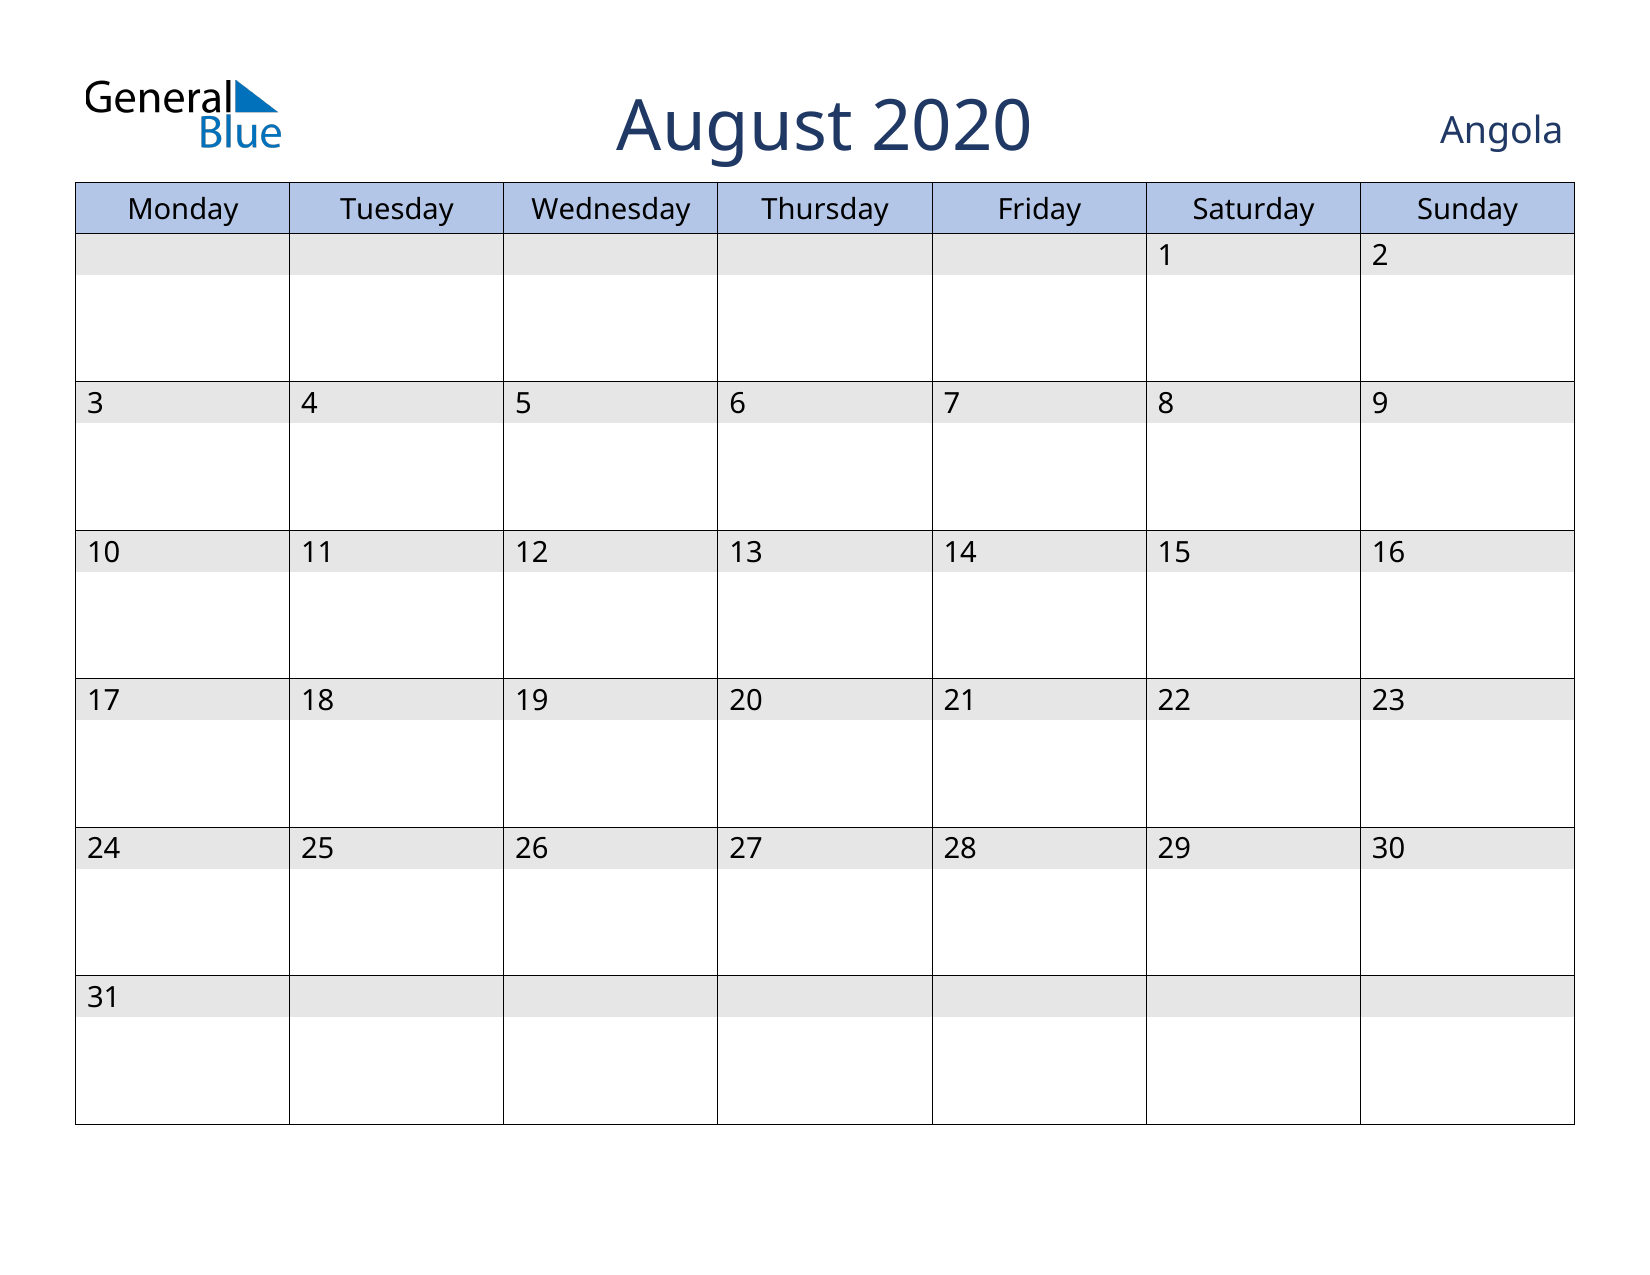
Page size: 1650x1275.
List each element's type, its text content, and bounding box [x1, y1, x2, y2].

table_cell Tuesday [290, 183, 503, 233]
table_cell 22 [1147, 679, 1360, 720]
table_cell [76, 572, 289, 678]
table_cell 28 [933, 828, 1146, 869]
table_cell 20 [718, 679, 932, 720]
table_cell 15 [1147, 531, 1360, 572]
table_cell [290, 572, 503, 678]
table_cell [1147, 572, 1360, 678]
table_cell 3 [76, 382, 289, 423]
table_cell [933, 234, 1146, 275]
table_header August 2020 [504, 75, 1146, 182]
table_cell [290, 720, 503, 827]
table_cell [76, 275, 289, 381]
table_cell [290, 234, 503, 275]
table_cell 19 [504, 679, 717, 720]
table_cell [504, 720, 717, 827]
table_cell [933, 869, 1146, 975]
table_cell [1361, 423, 1574, 530]
table_cell [504, 869, 717, 975]
table_cell [504, 976, 717, 1017]
table_cell 9 [1361, 382, 1574, 423]
table_cell 29 [1147, 828, 1360, 869]
table_cell [504, 423, 717, 530]
table_cell 8 [1147, 382, 1360, 423]
table_cell 21 [933, 679, 1146, 720]
table_cell [718, 976, 932, 1017]
table_cell [1361, 1017, 1574, 1123]
table_cell 11 [290, 531, 503, 572]
table_cell [718, 275, 932, 381]
picture [86, 80, 281, 148]
table_cell 16 [1361, 531, 1574, 572]
table_cell [504, 275, 717, 381]
table_cell [290, 423, 503, 530]
table_cell [1147, 976, 1360, 1017]
table_cell Sunday [1361, 183, 1574, 233]
table_cell 1 [1147, 234, 1360, 275]
table_cell 2 [1361, 234, 1574, 275]
table_cell [1147, 869, 1360, 975]
table_cell [76, 423, 289, 530]
table_header [76, 75, 503, 182]
table_cell [1147, 720, 1360, 827]
table_cell [1147, 423, 1360, 530]
table_cell 10 [76, 531, 289, 572]
table_cell [1361, 572, 1574, 678]
table_cell [1147, 1017, 1360, 1123]
table_cell 17 [76, 679, 289, 720]
table_cell [1361, 976, 1574, 1017]
table_cell 31 [76, 976, 289, 1017]
table_cell 7 [933, 382, 1146, 423]
table_cell [76, 1017, 289, 1123]
table_cell [718, 572, 932, 678]
table_cell [1361, 275, 1574, 381]
table_cell 26 [504, 828, 717, 869]
table_cell [290, 1017, 503, 1123]
table_cell Saturday [1147, 183, 1360, 233]
table_cell 30 [1361, 828, 1574, 869]
table_cell 5 [504, 382, 717, 423]
table_cell Monday [76, 183, 289, 233]
table_cell 14 [933, 531, 1146, 572]
table_cell [718, 234, 932, 275]
table_cell 25 [290, 828, 503, 869]
table_cell [290, 976, 503, 1017]
table_cell [718, 720, 932, 827]
table_cell [504, 234, 717, 275]
table_cell [933, 1017, 1146, 1123]
table_cell [933, 275, 1146, 381]
table_cell [933, 720, 1146, 827]
table_cell [718, 423, 932, 530]
table_cell 18 [290, 679, 503, 720]
table_cell [290, 869, 503, 975]
table_cell [718, 1017, 932, 1123]
table_cell [933, 423, 1146, 530]
table_cell 13 [718, 531, 932, 572]
table_cell [76, 234, 289, 275]
table_cell [718, 869, 932, 975]
table_cell [76, 720, 289, 827]
table_cell [76, 869, 289, 975]
table_header Angola [1146, 75, 1574, 182]
table_cell 27 [718, 828, 932, 869]
table_cell Thursday [718, 183, 932, 233]
table_cell 6 [718, 382, 932, 423]
table_cell [1361, 720, 1574, 827]
table_cell [504, 1017, 717, 1123]
table_cell [1147, 275, 1360, 381]
table_cell Wednesday [504, 183, 717, 233]
table_cell 12 [504, 531, 717, 572]
table_cell [933, 976, 1146, 1017]
table_cell [933, 572, 1146, 678]
table_cell [290, 275, 503, 381]
table_cell 23 [1361, 679, 1574, 720]
table_cell Friday [933, 183, 1146, 233]
table_cell [1361, 869, 1574, 975]
table_cell 4 [290, 382, 503, 423]
table_cell 24 [76, 828, 289, 869]
table_cell [504, 572, 717, 678]
